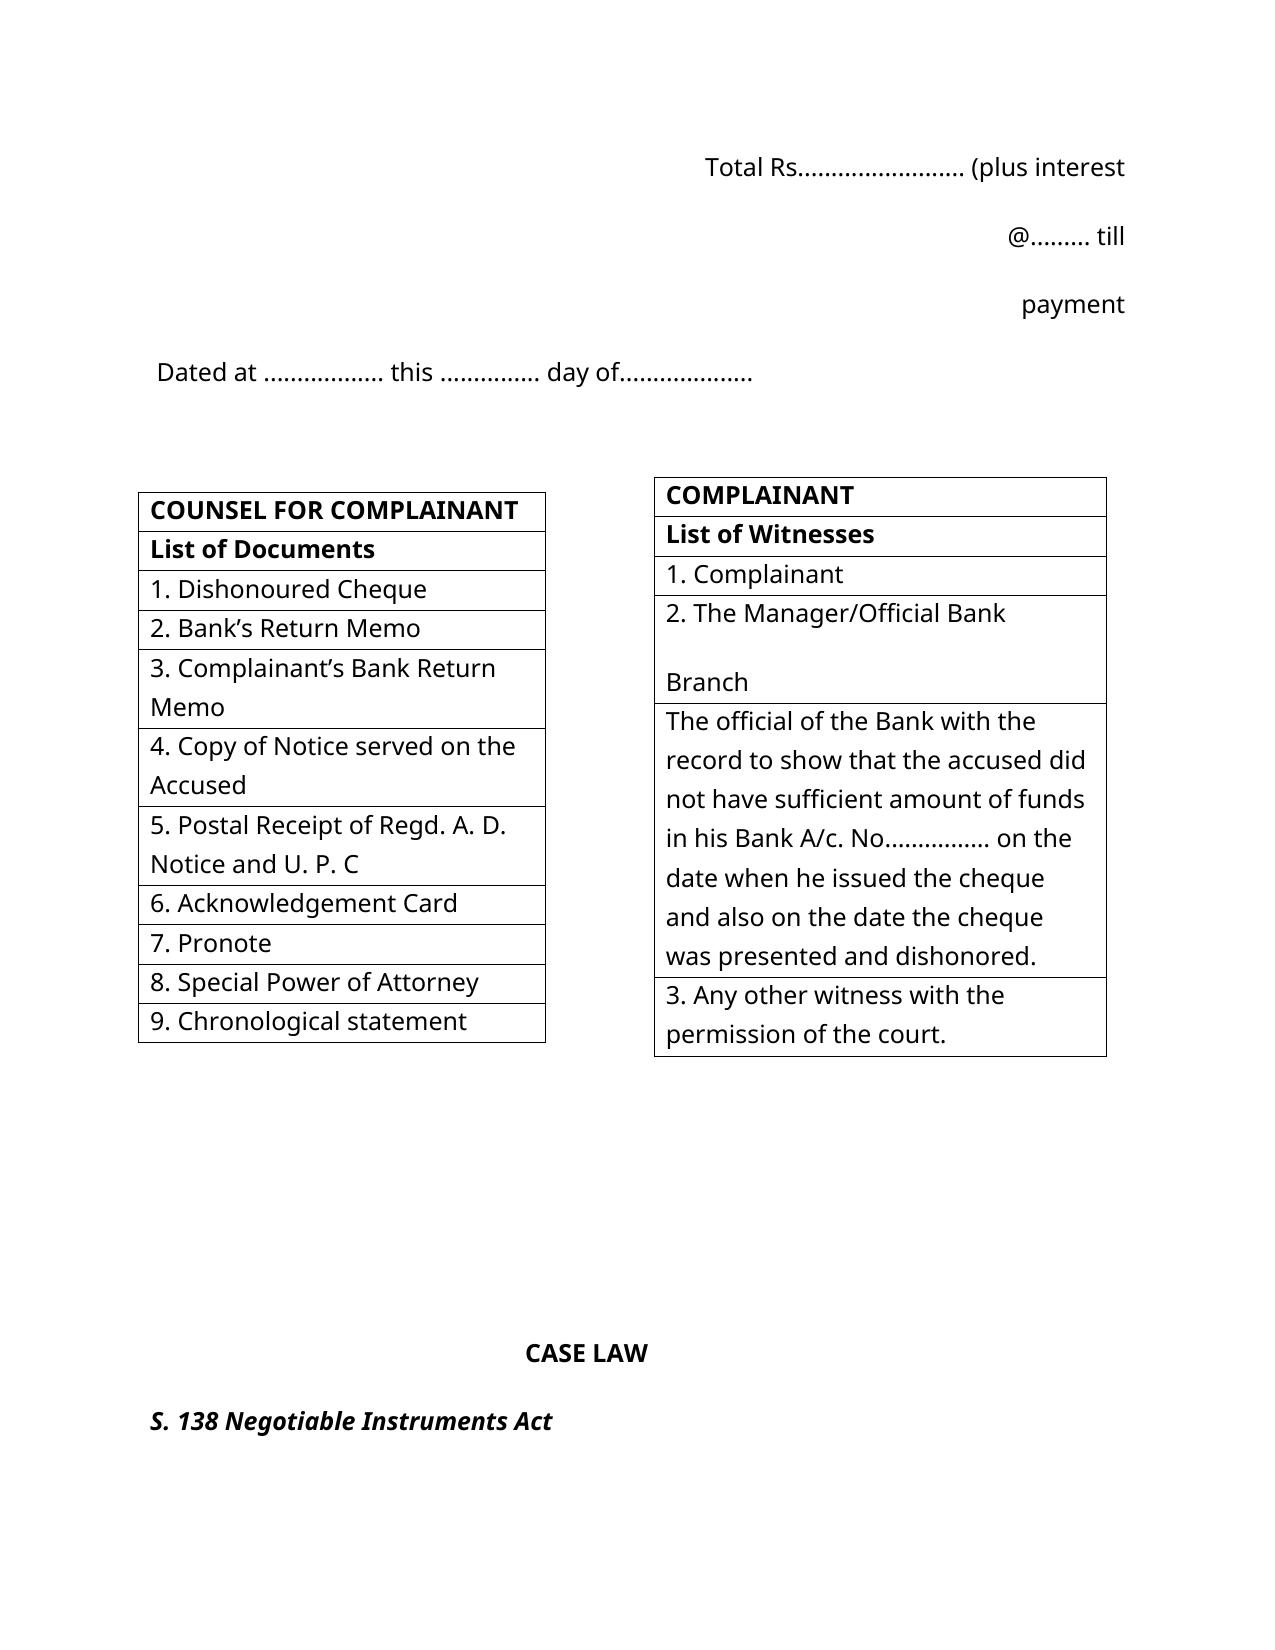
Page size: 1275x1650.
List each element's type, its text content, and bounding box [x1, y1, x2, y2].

table_cell The official of the Bank with the record to show that the accused did not have sufficient amount of funds in his Bank A/c. No.…………… on the date when he issued the cheque and also on the date the cheque was presented and dishonored. [655, 704, 1106, 977]
table_cell 7. Pronote [139, 925, 545, 963]
text S. 138 Negotiable Instruments Act [150, 1403, 1125, 1438]
table_cell 5. Postal Receipt of Regd. A. D. Notice and U. P. C [139, 807, 545, 885]
table_cell 1. Complainant [655, 557, 1106, 595]
table_cell 9. Chronological statement [139, 1004, 545, 1042]
table_cell 2. The Manager/Official Bank Branch [655, 596, 1106, 703]
table_cell 6. Acknowledgement Card [139, 886, 545, 924]
table_cell 8. Special Power of Attorney [139, 965, 545, 1003]
table_cell List of Witnesses [655, 517, 1106, 556]
text Total Rs......................... (plus interest [150, 150, 1125, 184]
text payment [150, 287, 1125, 321]
text Dated at .................. this ............... day of.................... [150, 355, 1125, 389]
text @......... till [150, 218, 1125, 252]
table_cell 3. Any other witness with the permission of the court. [655, 978, 1106, 1056]
table_cell 2. Bank’s Return Memo [139, 611, 545, 649]
table_cell 3. Complainant’s Bank Return Memo [139, 650, 545, 728]
table_header Complainant [655, 478, 1106, 516]
table_cell List of Documents [139, 532, 545, 570]
table_cell 1. Dishonoured Cheque [139, 571, 545, 610]
table_cell 4. Copy of Notice served on the Accused [139, 729, 545, 806]
text CASE LAW [150, 1335, 1125, 1369]
table_header COUNSEL FOR COMPLAINANT [139, 493, 545, 531]
